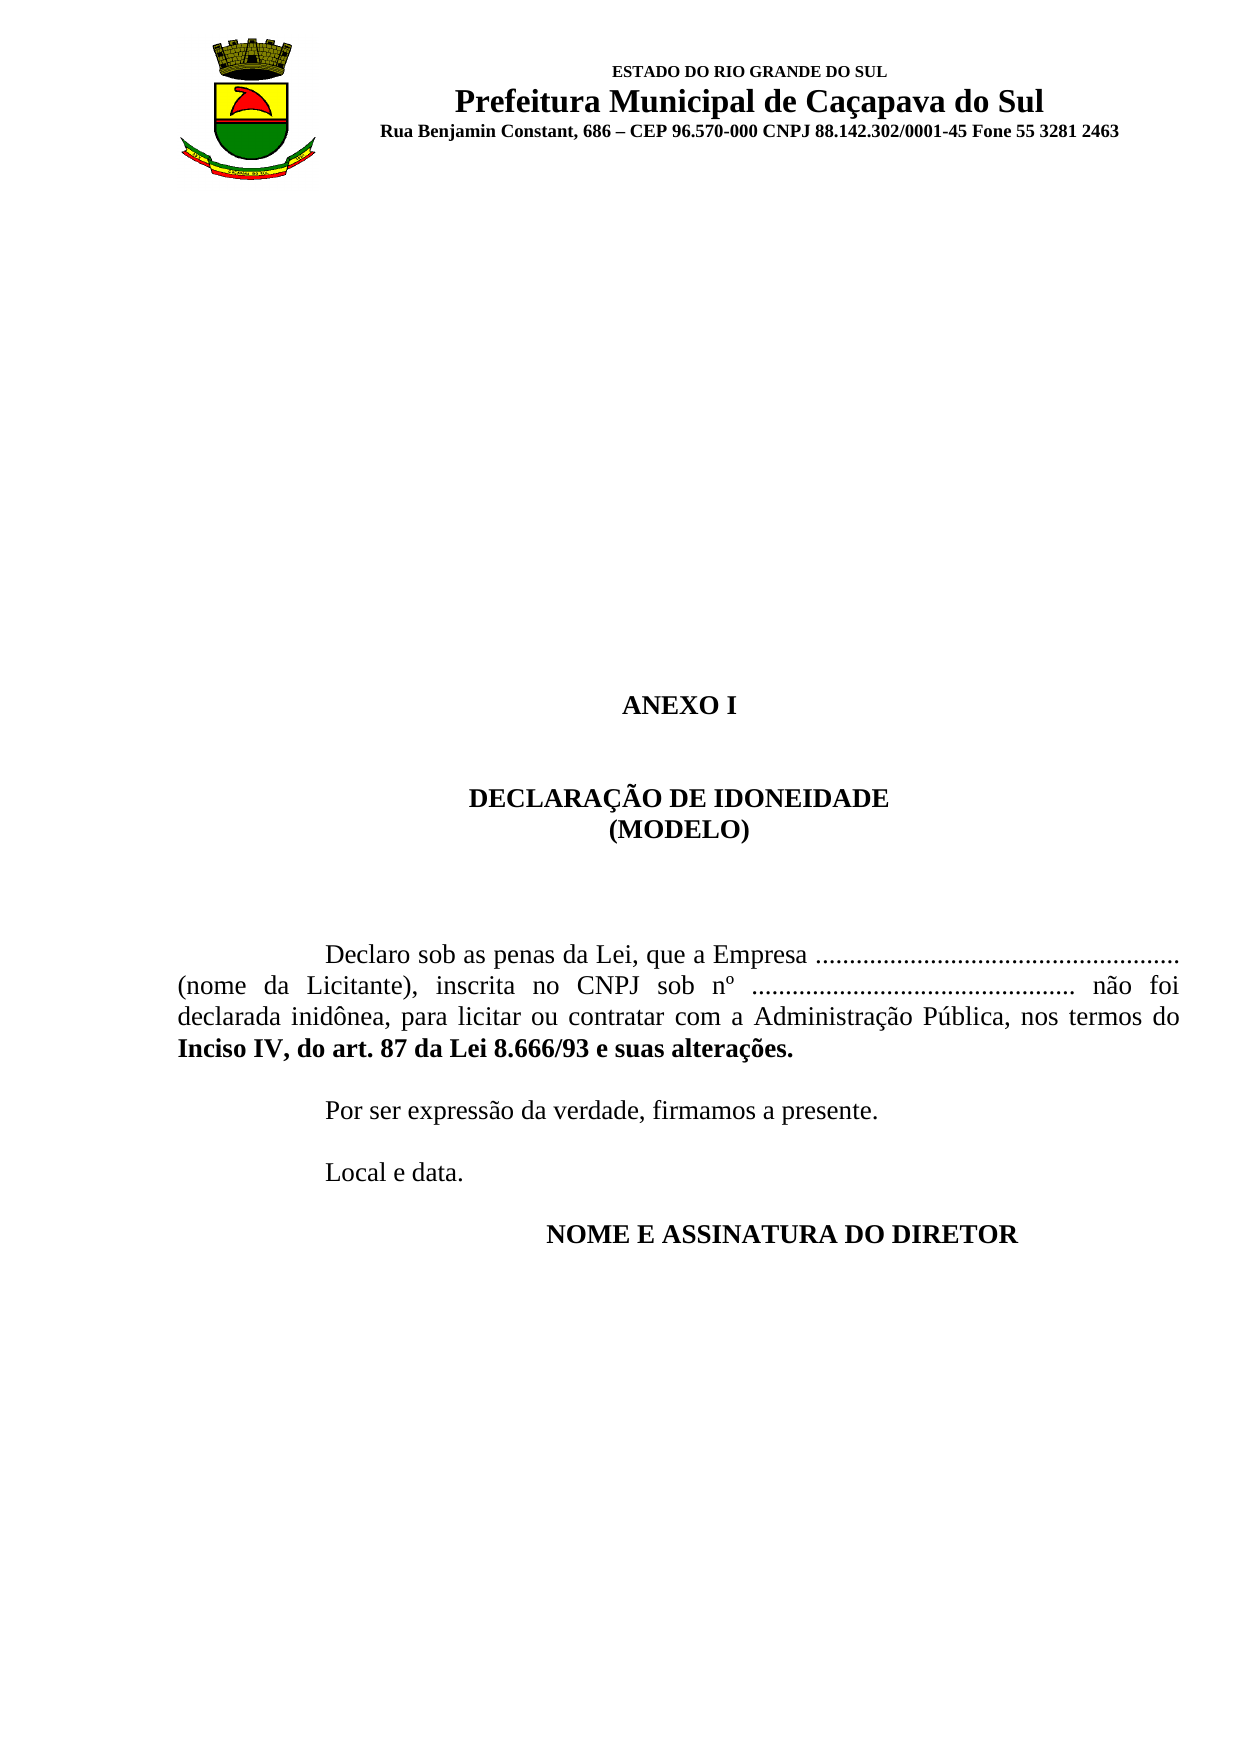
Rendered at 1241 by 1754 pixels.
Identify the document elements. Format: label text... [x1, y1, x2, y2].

text Declaro sob as penas da Lei, que a Empresa ...................................................... (nome da Licitante), inscrita no CNPJ sob nº ................................................ não foi declarada inidônea, para licitar ou contratar com a Administração Pública, nos termos do Inciso IV, do art. 87 da Lei 8.666/93 e suas alterações. [177, 938, 1181, 1063]
text NOME E ASSINATURA DO DIRETOR [177, 1218, 1181, 1250]
text DECLARAÇÃO DE IDONEIDADE [177, 782, 1181, 814]
text ANEXO I [177, 689, 1181, 720]
text Por ser expressão da verdade, firmamos a presente. [177, 1094, 1181, 1125]
text (MODELO) [177, 814, 1181, 845]
text Local e data. [177, 1156, 1181, 1187]
